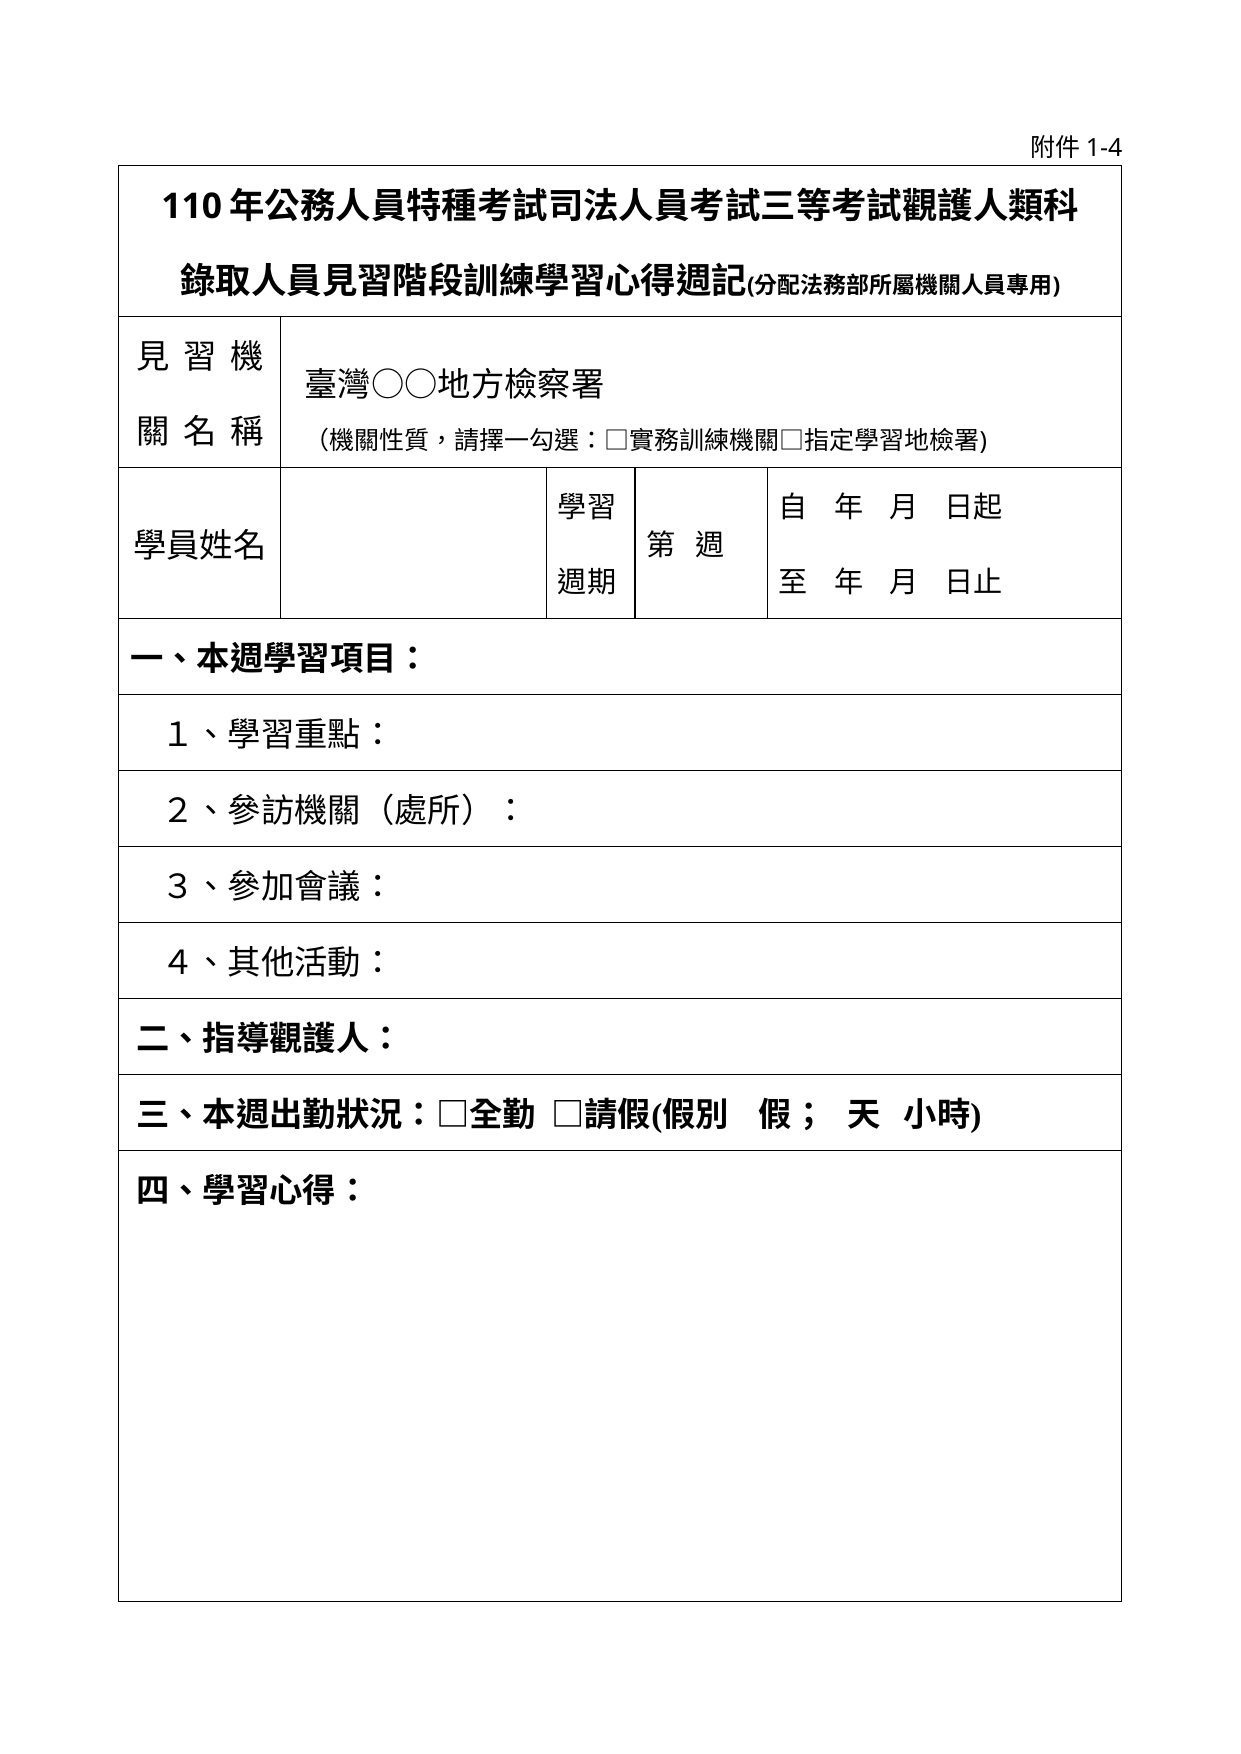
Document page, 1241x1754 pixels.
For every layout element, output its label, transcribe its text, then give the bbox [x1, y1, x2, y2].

table_cell ２、參訪機關（處所）： [119, 771, 1121, 846]
table_cell 三、本週出勤狀況：□全勤 □請假(假別 假； 天 小時) [119, 1075, 1121, 1150]
table_cell 學習週期 [547, 468, 634, 618]
table_cell 四、學習心得： [119, 1151, 1121, 1601]
table_cell ４、其他活動： [119, 923, 1121, 998]
table_cell 學員姓名 [119, 468, 280, 618]
table_cell 臺灣○○地方檢察署 （機關性質，請擇一勾選：□實務訓練機關□指定學習地檢署) [281, 317, 1121, 467]
table_cell [281, 468, 546, 618]
table_cell ３、參加會議： [119, 847, 1121, 922]
table_cell 第 週 [636, 468, 767, 618]
table_cell １、學習重點： [119, 695, 1121, 770]
text 附件1-4 [118, 127, 1122, 164]
table_header 110年公務人員特種考試司法人員考試三等考試觀護人類科 錄取人員見習階段訓練學習心得週記(分配法務部所屬機關人員專用) [119, 166, 1121, 316]
table_cell 自 年 月 日起 至 年 月 日止 [768, 468, 1121, 618]
table_cell 二、指導觀護人： [119, 999, 1121, 1074]
table_cell 一、本週學習項目： [119, 619, 1121, 694]
table_cell 見習機關名稱 [119, 317, 280, 467]
